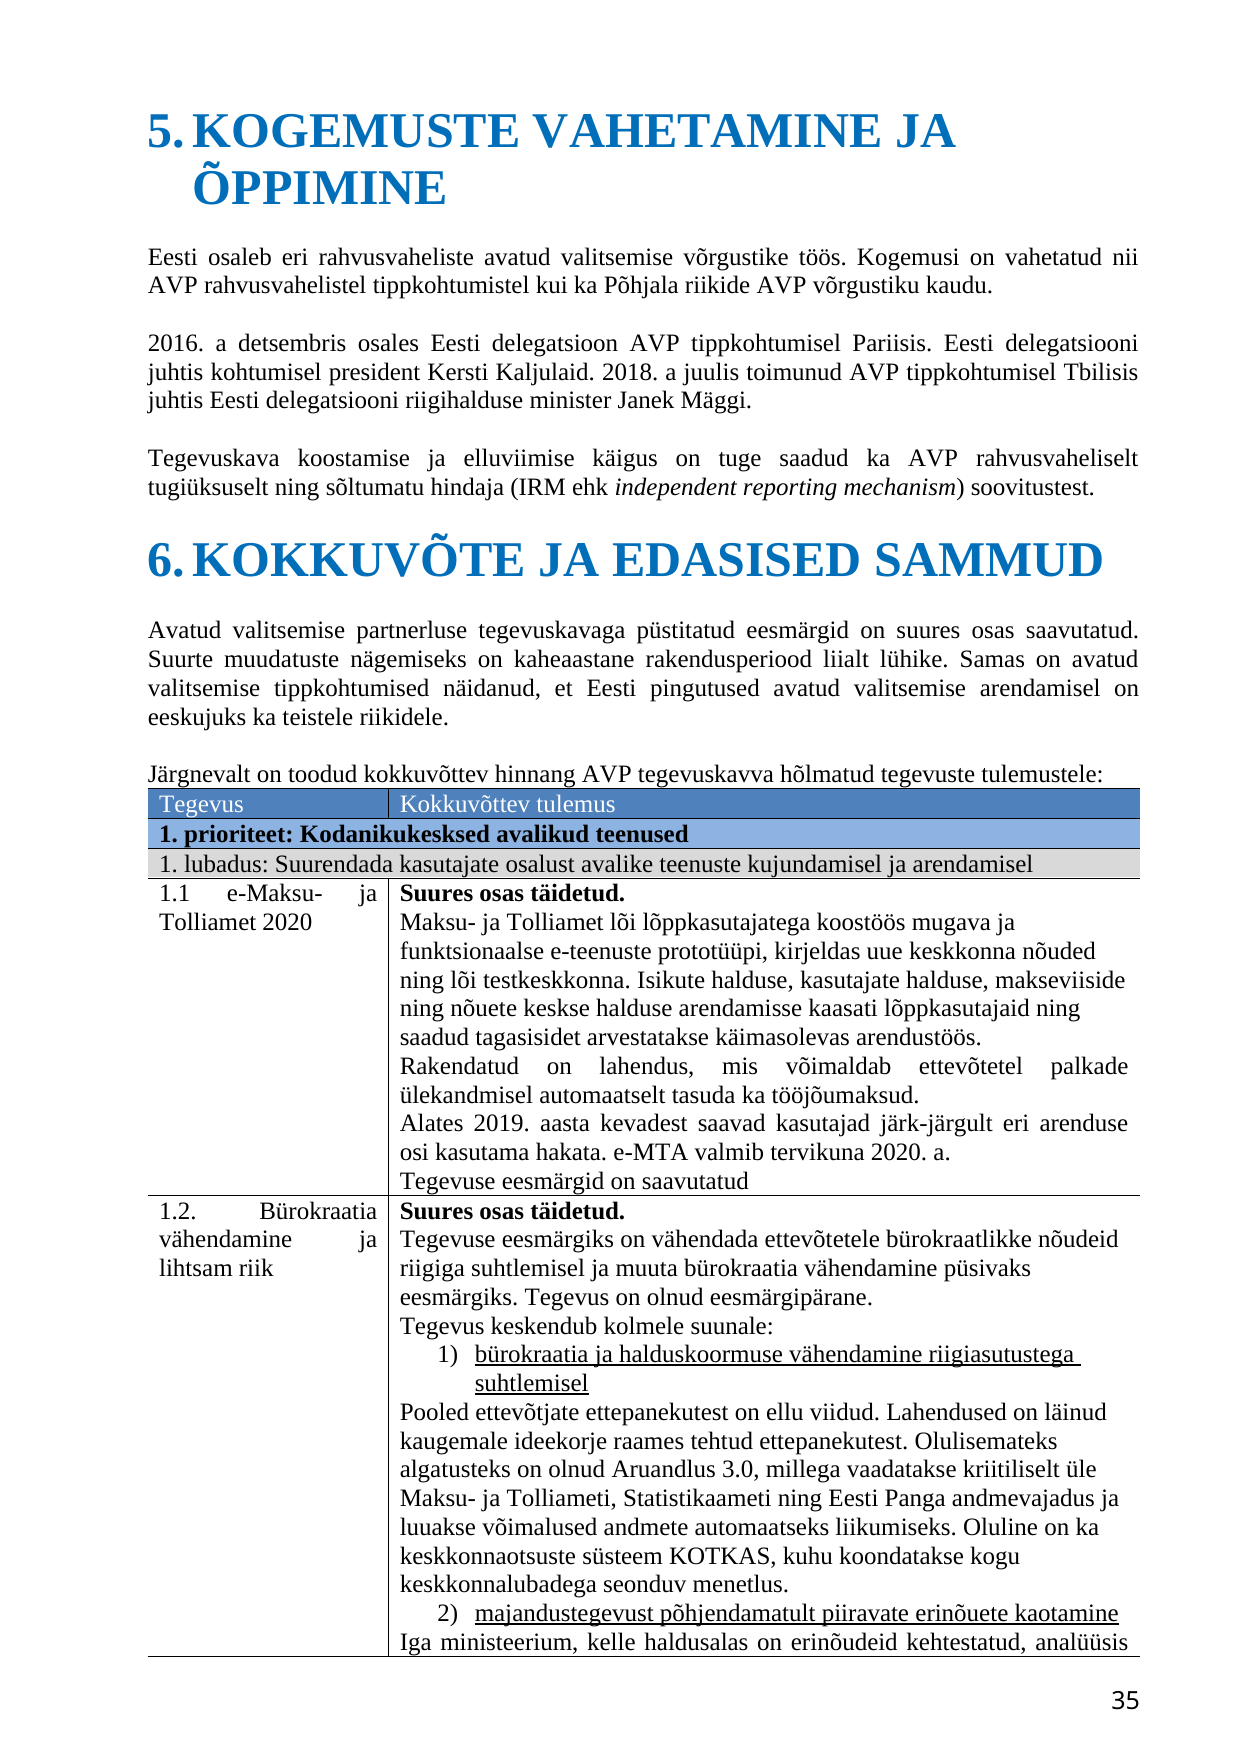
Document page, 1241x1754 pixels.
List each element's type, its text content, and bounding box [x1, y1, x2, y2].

table_header Tegevus [148, 789, 388, 818]
text Tegevuskava koostamise ja elluviimise käigus on tuge saadud ka AVP rahvusvaheliselt tugiüksuselt ning sõltumatu hindaja (IRM ehk independent reporting mechanism) soovitustest. [148, 443, 1140, 501]
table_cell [148, 1196, 388, 1656]
subtitle KOGEMUSTE VAHETAMINE JA ÕPPIMINE [148, 100, 1140, 215]
subtitle KOKKUVÕTE JA EDASISED SAMMUD [148, 529, 1140, 587]
text Eesti osaleb eri rahvusvaheliste avatud valitsemise võrgustike töös. Kogemusi on vahetatud nii AVP rahvusvahelistel tippkohtumistel kui ka Põhjala riikide AVP võrgustiku kaudu. [148, 242, 1140, 299]
table_cell 1.1 e-Maksu- ja Tolliamet 2020 [148, 879, 388, 1195]
table_cell Suures osas täidetud. Maksu- ja Tolliamet lõi lõppkasutajatega koostöös mugava ja funktsionaalse e-teenuste prototüüpi, kirjeldas uue keskkonna nõuded ning lõi testkeskkonna. Isikute halduse, kasutajate halduse, makseviiside ning nõuete keskse halduse arendamisse kaasati lõppkasutajaid ning saadud tagasisidet arvestatakse käimasolevas arendustöös. Rakendatud on lahendus, mis võimaldab ettevõtetel palkade ülekandmisel automaatselt tasuda ka tööjõumaksud. Alates 2019. aasta kevadest saavad kasutajad järk-järgult eri arenduse osi kasutama hakata. e-MTA valmib tervikuna 2020. a. Tegevuse eesmärgid on saavutatud [389, 879, 1140, 1195]
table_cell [389, 1196, 1140, 1656]
table_cell 1. lubadus: Suurendada kasutajate osalust avalike teenuste kujundamisel ja arendamisel [148, 849, 1140, 877]
text Avatud valitsemise partnerluse tegevuskavaga püstitatud eesmärgid on suures osas saavutatud. Suurte muudatuste nägemiseks on kaheaastane rakendusperiood liialt lühike. Samas on avatud valitsemise tippkohtumised näidanud, et Eesti pingutused avatud valitsemise arendamisel on eeskujuks ka teistele riikidele. [148, 616, 1140, 731]
table_cell 1. prioriteet: Kodanikukesksed avalikud teenused [148, 819, 1140, 848]
text 2016. a detsembris osales Eesti delegatsioon AVP tippkohtumisel Pariisis. Eesti delegatsiooni juhtis kohtumisel president Kersti Kaljulaid. 2018. a juulis toimunud AVP tippkohtumisel Tbilisis juhtis Eesti delegatsiooni riigihalduse minister Janek Mäggi. [148, 328, 1140, 414]
table_header Kokkuvõttev tulemus [389, 789, 1140, 818]
text Järgnevalt on toodud kokkuvõttev hinnang AVP tegevuskavva hõlmatud tegevuste tulemustele: [148, 759, 1140, 788]
